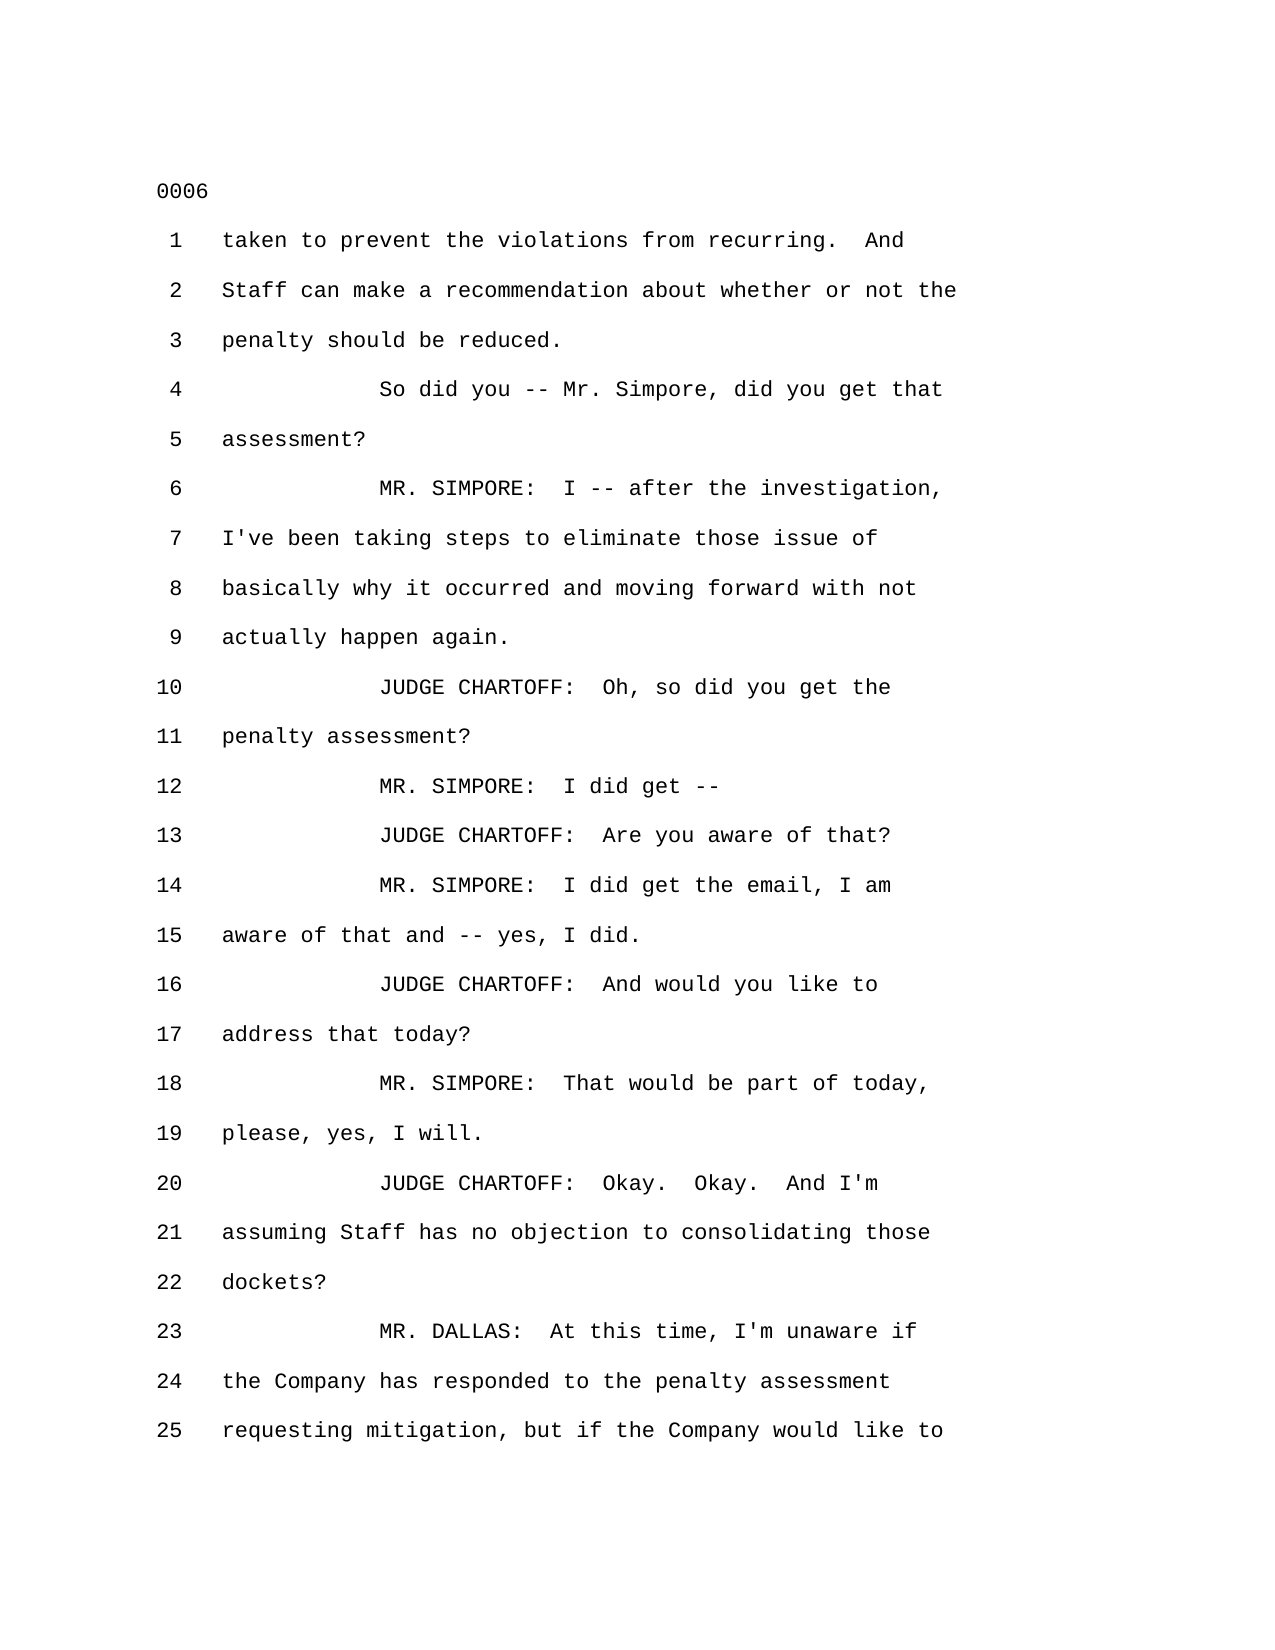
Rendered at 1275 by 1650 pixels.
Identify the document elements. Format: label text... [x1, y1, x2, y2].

text 8 basically why it occurred and moving forward with not [156, 577, 1119, 601]
text 19 please, yes, I will. [156, 1122, 1119, 1147]
text 3 penalty should be reduced. [156, 329, 1119, 353]
text 24 the Company has responded to the penalty assessment [156, 1370, 1119, 1395]
text 7 I've been taking steps to eliminate those issue of [156, 527, 1119, 552]
text 13 JUDGE CHARTOFF: Are you aware of that? [156, 824, 1119, 849]
text 0006 [156, 180, 1119, 205]
text 9 actually happen again. [156, 626, 1119, 651]
text 16 JUDGE CHARTOFF: And would you like to [156, 973, 1119, 998]
text 11 penalty assessment? [156, 725, 1119, 750]
text 4 So did you -- Mr. Simpore, did you get that [156, 378, 1119, 403]
text 17 address that today? [156, 1023, 1119, 1048]
text 10 JUDGE CHARTOFF: Oh, so did you get the [156, 676, 1119, 701]
text 12 MR. SIMPORE: I did get -- [156, 775, 1119, 800]
text 2 Staff can make a recommendation about whether or not the [156, 279, 1119, 304]
text 5 assessment? [156, 428, 1119, 453]
text 18 MR. SIMPORE: That would be part of today, [156, 1072, 1119, 1097]
text 25 requesting mitigation, but if the Company would like to [156, 1419, 1119, 1444]
text 23 MR. DALLAS: At this time, I'm unaware if [156, 1320, 1119, 1345]
text 14 MR. SIMPORE: I did get the email, I am [156, 874, 1119, 899]
text 15 aware of that and -- yes, I did. [156, 924, 1119, 948]
text 22 dockets? [156, 1271, 1119, 1296]
text 6 MR. SIMPORE: I -- after the investigation, [156, 477, 1119, 502]
text 20 JUDGE CHARTOFF: Okay. Okay. And I'm [156, 1172, 1119, 1196]
text 21 assuming Staff has no objection to consolidating those [156, 1221, 1119, 1246]
text 1 taken to prevent the violations from recurring. And [156, 229, 1119, 254]
